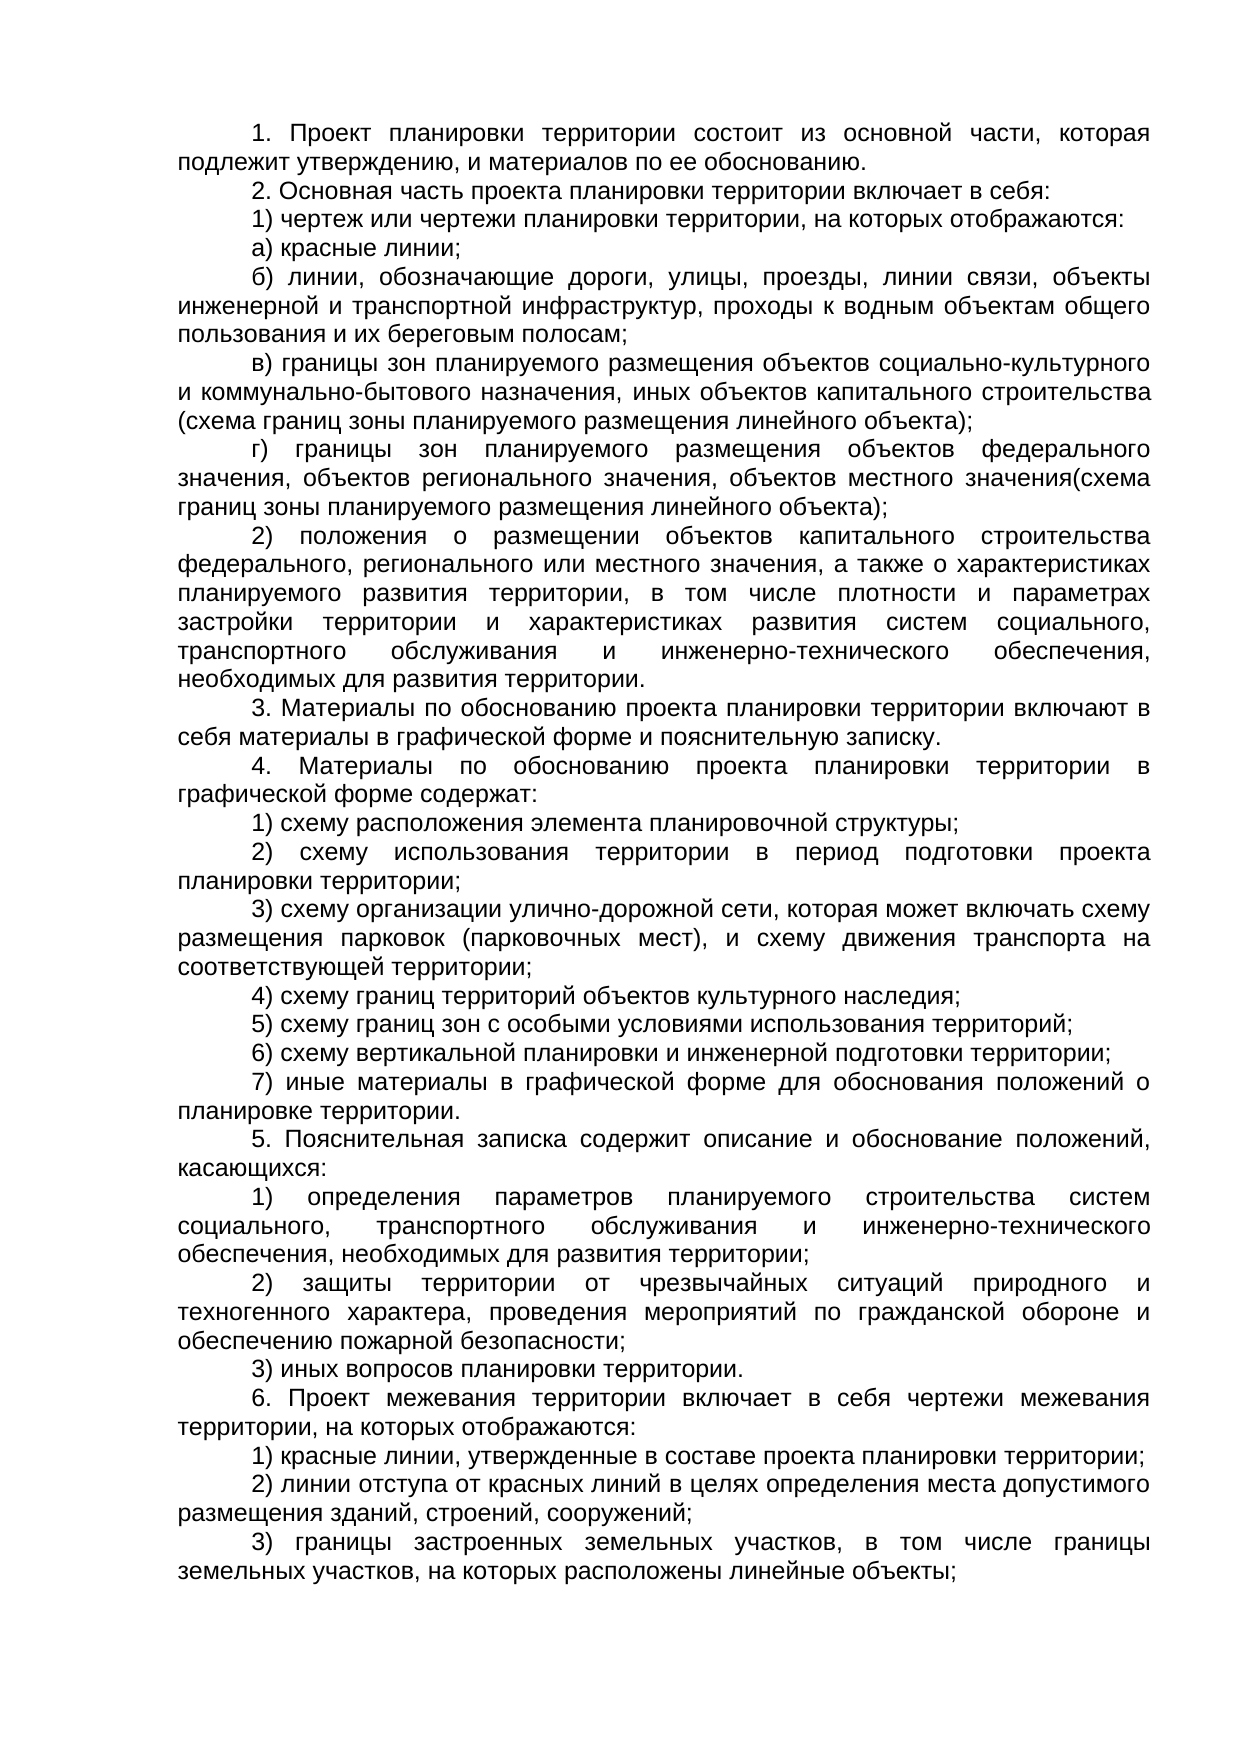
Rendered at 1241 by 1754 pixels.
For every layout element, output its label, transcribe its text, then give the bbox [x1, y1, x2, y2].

text а) красные линии; [177, 233, 1152, 262]
text 6. Проект межевания территории включает в себя чертежи межевания территории, на которых отображаются: [177, 1383, 1152, 1441]
text 5. Пояснительная записка содержит описание и обоснование положений, касающихся: [177, 1124, 1152, 1182]
text 3) иных вопросов планировки территории. [177, 1354, 1152, 1383]
text 1. Проект планировки территории состоит из основной части, которая подлежит утверждению, и материалов по ее обоснованию. [177, 118, 1152, 176]
text 2) защиты территории от чрезвычайных ситуаций природного и техногенного характера, проведения мероприятий по гражданской обороне и обеспечению пожарной безопасности; [177, 1268, 1152, 1354]
text 1) определения параметров планируемого строительства систем социального, транспортного обслуживания и инженерно-технического обеспечения, необходимых для развития территории; [177, 1182, 1152, 1268]
text 4) схему границ территорий объектов культурного наследия; [177, 981, 1152, 1009]
text 3. Материалы по обоснованию проекта планировки территории включают в себя материалы в графической форме и пояснительную записку. [177, 693, 1152, 751]
text б) линии, обозначающие дороги, улицы, проезды, линии связи, объекты инженерной и транспортной инфраструктур, проходы к водным объектам общего пользования и их береговым полосам; [177, 262, 1152, 348]
text 2) положения о размещении объектов капитального строительства федерального, регионального или местного значения, а также о характеристиках планируемого развития территории, в том числе плотности и параметрах застройки территории и характеристиках развития систем социального, транспортного обслуживания и инженерно-технического обеспечения, необходимых для развития территории. [177, 521, 1152, 693]
text 6) схему вертикальной планировки и инженерной подготовки территории; [177, 1038, 1152, 1067]
text в) границы зон планируемого размещения объектов социально-культурного и коммунально-бытового назначения, иных объектов капитального строительства (схема границ зоны планируемого размещения линейного объекта); [177, 348, 1152, 434]
text 1) схему расположения элемента планировочной структуры; [177, 808, 1152, 837]
text 5) схему границ зон с особыми условиями использования территорий; [177, 1009, 1152, 1038]
text 2. Основная часть проекта планировки территории включает в себя: [177, 176, 1152, 204]
text 1) красные линии, утвержденные в составе проекта планировки территории; [177, 1441, 1152, 1469]
text 1) чертеж или чертежи планировки территории, на которых отображаются: [177, 204, 1152, 233]
text 3) границы застроенных земельных участков, в том числе границы земельных участков, на которых расположены линейные объекты; [177, 1527, 1152, 1584]
text 3) схему организации улично-дорожной сети, которая может включать схему размещения парковок (парковочных мест), и схему движения транспорта на соответствующей территории; [177, 894, 1152, 981]
text г) границы зон планируемого размещения объектов федерального значения, объектов регионального значения, объектов местного значения(схема границ зоны планируемого размещения линейного объекта); [177, 434, 1152, 521]
text 4. Материалы по обоснованию проекта планировки территории в графической форме содержат: [177, 751, 1152, 808]
text 2) схему использования территории в период подготовки проекта планировки территории; [177, 837, 1152, 894]
text 7) иные материалы в графической форме для обоснования положений о планировке территории. [177, 1067, 1152, 1124]
text 2) линии отступа от красных линий в целях определения места допустимого размещения зданий, строений, сооружений; [177, 1469, 1152, 1527]
